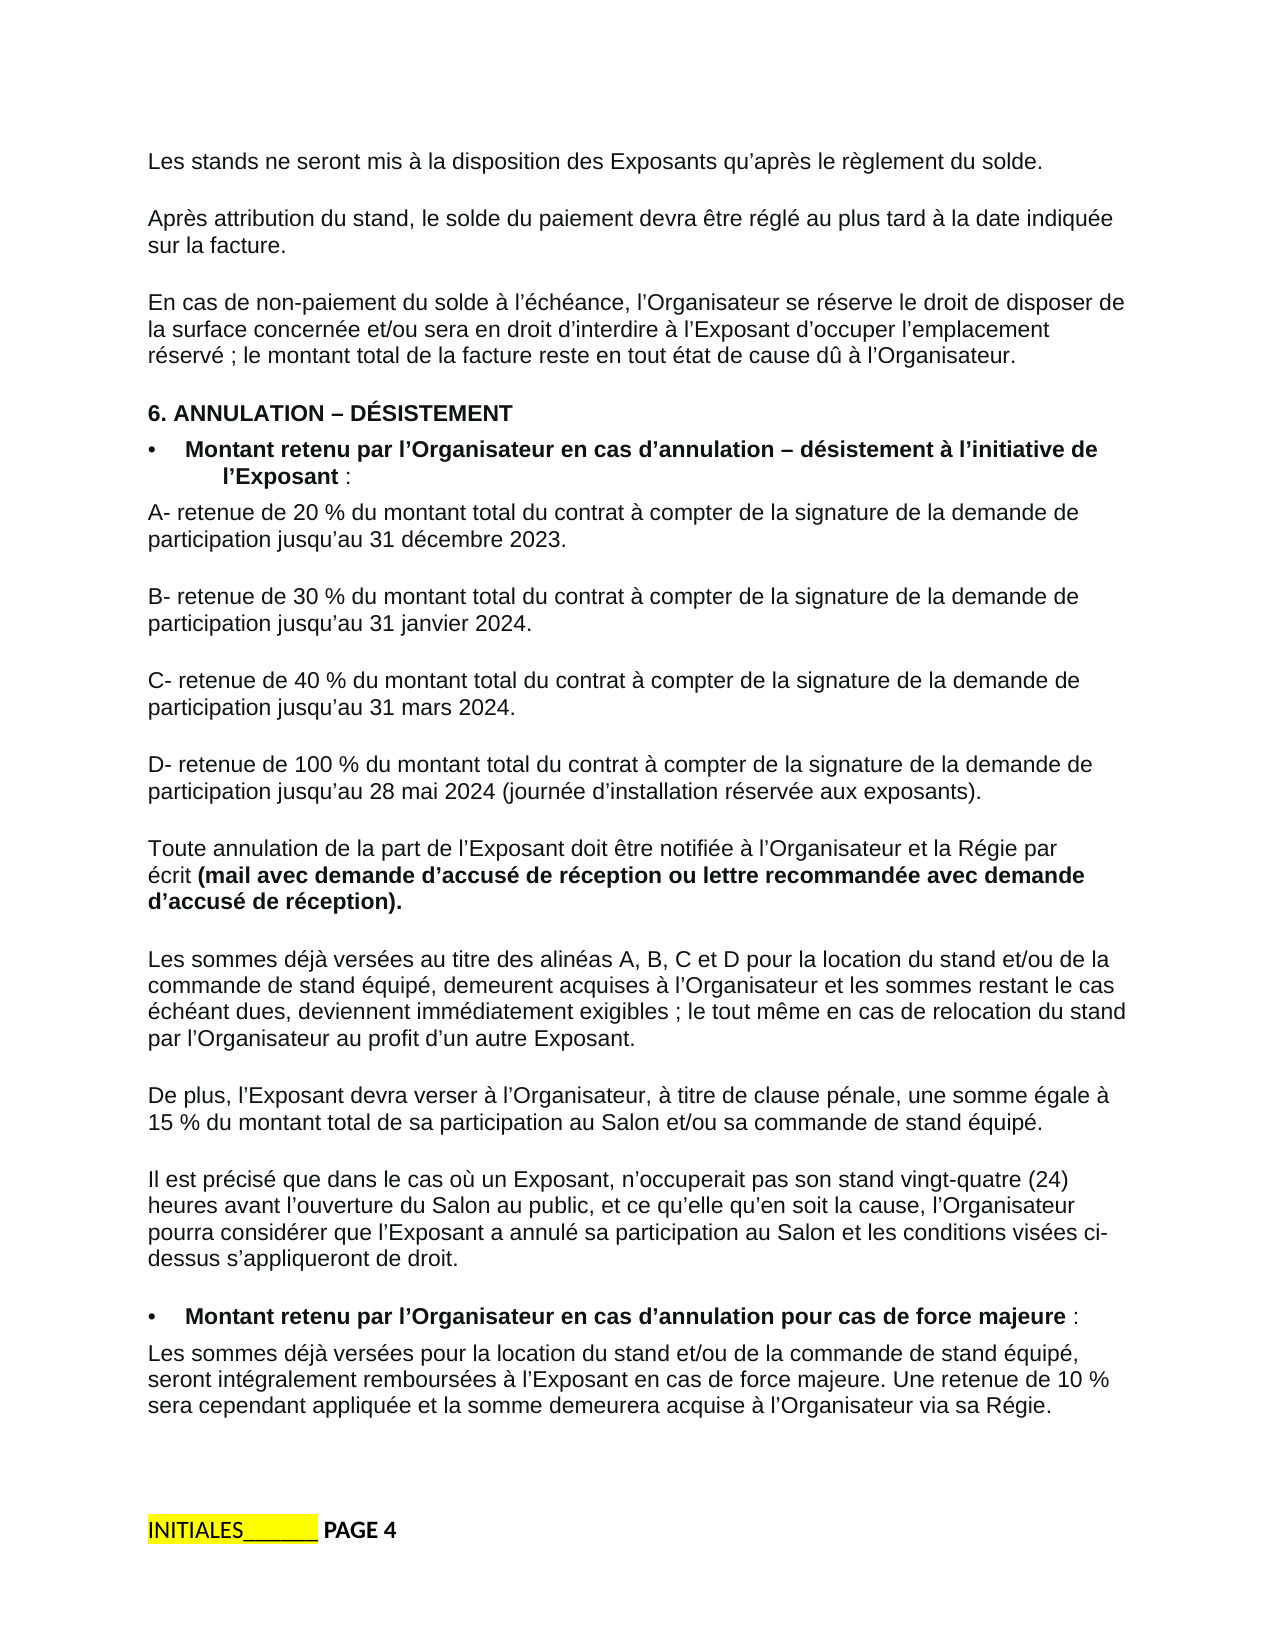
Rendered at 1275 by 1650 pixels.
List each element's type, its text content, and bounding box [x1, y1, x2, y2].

text En cas de non-paiement du solde à l’échéance, l’Organisateur se réserve le droit de disposer de la surface concernée et/ou sera en droit d’interdire à l’Exposant d’occuper l’emplacement réservé ; le montant total de la facture reste en tout état de cause dû à l’Organisateur. [148, 289, 1127, 368]
text Toute annulation de la part de l’Exposant doit être notifiée à l’Organisateur et la Régie par écrit (mail avec demande d’accusé de réception ou lettre recommandée avec demande d’accusé de réception). [148, 835, 1127, 914]
text De plus, l’Exposant devra verser à l’Organisateur, à titre de clause pénale, une somme égale à 15 % du montant total de sa participation au Salon et/ou sa commande de stand équipé. [148, 1082, 1127, 1135]
text A- retenue de 20 % du montant total du contrat à compter de la signature de la demande de participation jusqu’au 31 décembre 2023. [148, 499, 1127, 552]
text Après attribution du stand, le solde du paiement devra être réglé au plus tard à la date indiquée sur la facture. [148, 205, 1127, 258]
text Les stands ne seront mis à la disposition des Exposants qu’après le règlement du solde. [148, 148, 1127, 174]
text D- retenue de 100 % du montant total du contrat à compter de la signature de la demande de participation jusqu’au 28 mai 2024 (journée d’installation réservée aux exposants). [148, 751, 1127, 804]
text B- retenue de 30 % du montant total du contrat à compter de la signature de la demande de participation jusqu’au 31 janvier 2024. [148, 583, 1127, 636]
text C- retenue de 40 % du montant total du contrat à compter de la signature de la demande de participation jusqu’au 31 mars 2024. [148, 667, 1127, 720]
text Les sommes déjà versées pour la location du stand et/ou de la commande de stand équipé, seront intégralement remboursées à l’Exposant en cas de force majeure. Une retenue de 10 % sera cependant appliquée et la somme demeurera acquise à l’Organisateur via sa Régie. [148, 1339, 1127, 1419]
text Les sommes déjà versées au titre des alinéas A, B, C et D pour la location du stand et/ou de la commande de stand équipé, demeurent acquises à l’Organisateur et les sommes restant le cas échéant dues, deviennent immédiatement exigibles ; le tout même en cas de relocation du stand par l’Organisateur au profit d’un autre Exposant. [148, 946, 1127, 1051]
text 6. ANNULATION – DÉSISTEMENT [148, 399, 1127, 426]
list Montant retenu par l’Organisateur en cas d’annulation pour cas de force majeure : [148, 1303, 1127, 1329]
list Montant retenu par l’Organisateur en cas d’annulation – désistement à l’initiative de l’Exposant : [148, 436, 1127, 489]
text Il est précisé que dans le cas où un Exposant, n’occuperait pas son stand vingt-quatre (24) heures avant l’ouverture du Salon au public, et ce qu’elle qu’en soit la cause, l’Organisateur pourra considérer que l’Exposant a annulé sa participation au Salon et les conditions visées ci-dessus s’appliqueront de droit. [148, 1166, 1127, 1272]
